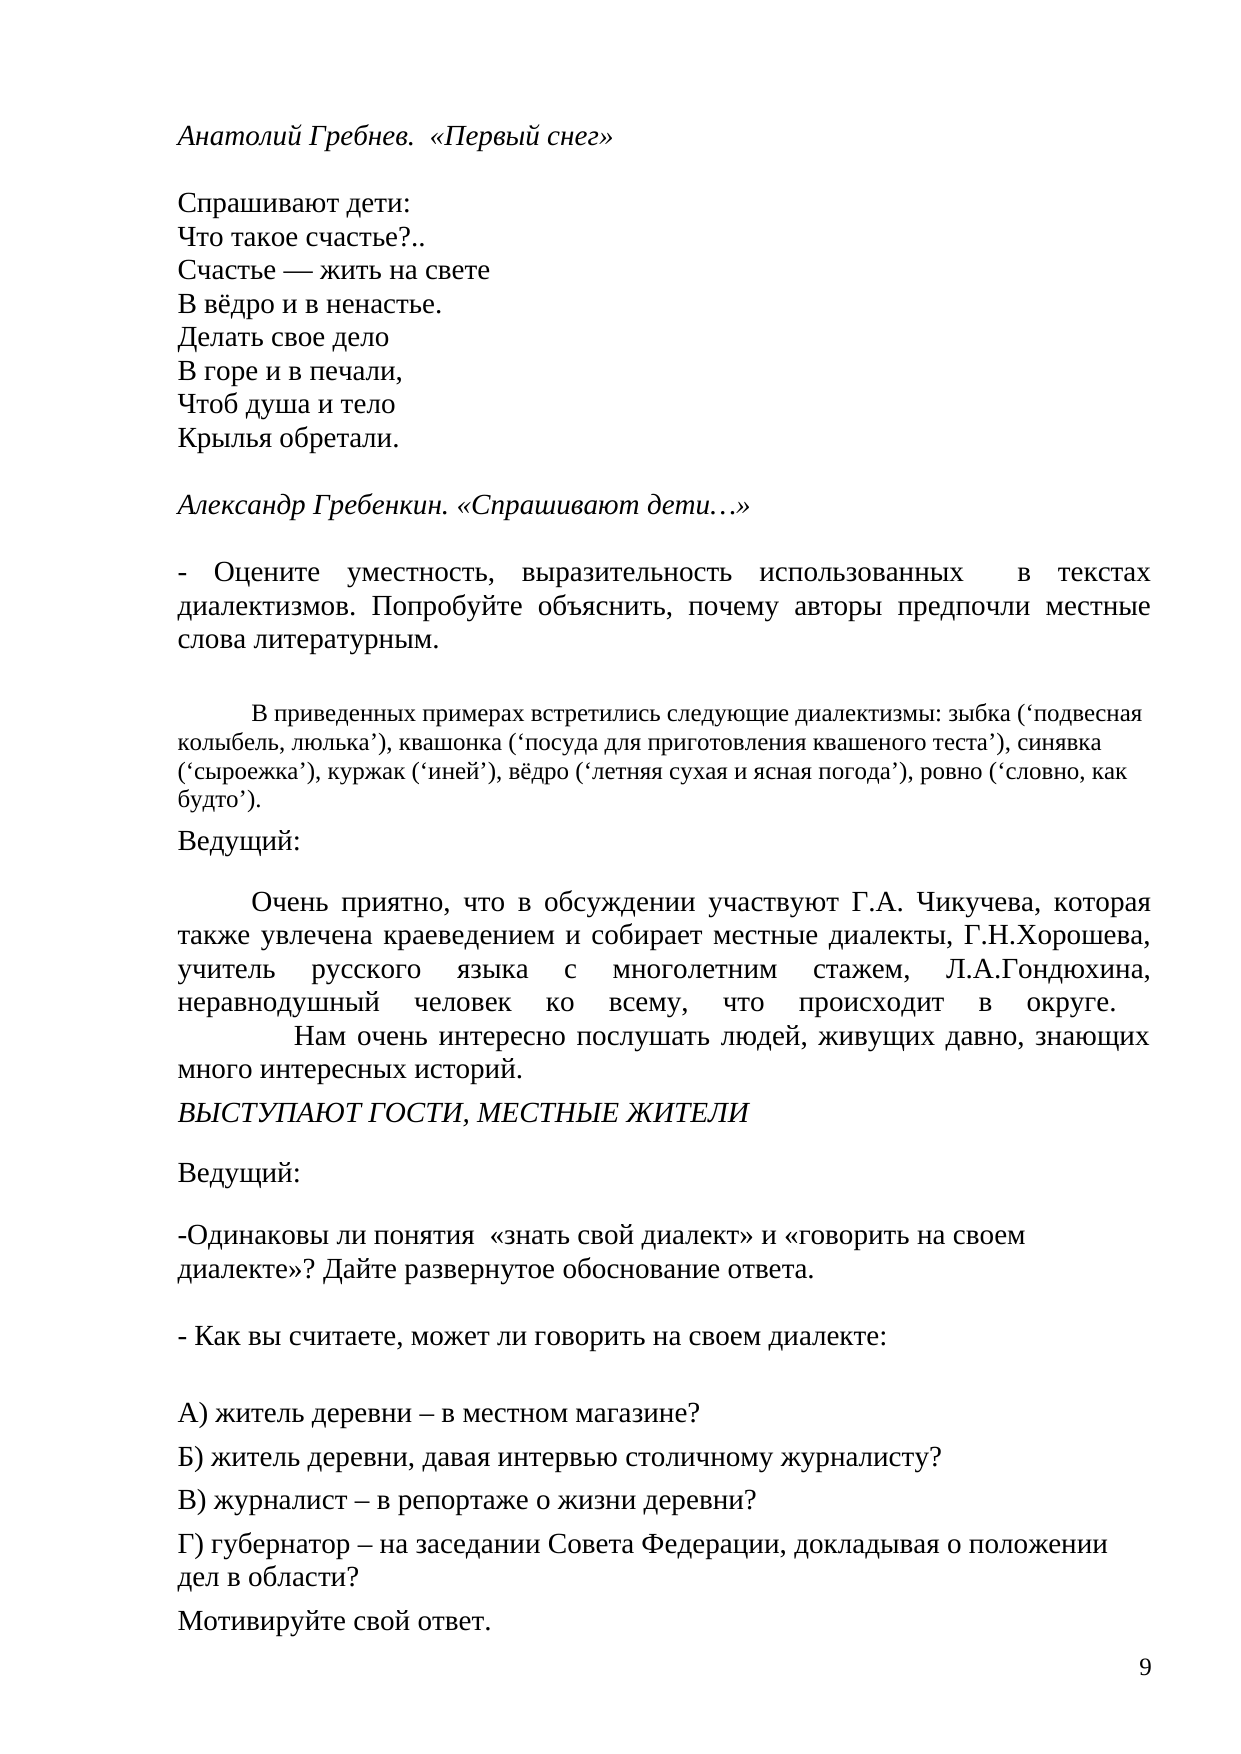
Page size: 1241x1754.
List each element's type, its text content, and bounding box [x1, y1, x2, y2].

text Мотивируйте свой ответ. [177, 1603, 1152, 1636]
text - Как вы считаете, может ли говорить на своем диалекте: [177, 1318, 1152, 1352]
text В) журналист – в репортаже о жизни деревни? [177, 1482, 1152, 1516]
text В приведенных примерах встретились следующие диалектизмы: зыбка (‘подвесная колыбель, люлька’), квашонка (‘посуда для приготовления квашеного теста’), синявка (‘сыроежка’), куржак (‘иней’), вёдро (‘летняя сухая и ясная погода’), ровно (‘словно, как будто’). [177, 698, 1152, 813]
text ВЫСТУПАЮТ ГОСТИ, МЕСТНЫЕ ЖИТЕЛИ [177, 1095, 1152, 1128]
text А) житель деревни – в местном магазине? [177, 1395, 1152, 1429]
text Александр Гребенкин. «Спрашивают дети…» [177, 453, 1152, 521]
text - Оцените уместность, выразительность использованных в текстах диалектизмов. Попробуйте объяснить, почему авторы предпочли местные слова литературным. [177, 554, 1152, 655]
text Анатолий Гребнев. «Первый снег» Спрашивают дети: Что такое счастье?.. Счастье — жить на свете В вёдро и в ненастье. Делать свое дело В горе и в печали, Чтоб душа и тело Крылья обретали. [177, 118, 1152, 453]
text Б) житель деревни, давая интервью столичному журналисту? [177, 1439, 1152, 1472]
text Очень приятно, что в обсуждении участвуют Г.А. Чикучева, которая также увлечена краеведением и собирает местные диалекты, Г.Н.Хорошева, учитель русского языка с многолетним стажем, Л.А.Гондюхина, неравнодушный человек ко всему, что происходит в округе. Нам очень интересно послушать людей, живущих давно, знающих много интересных историй. [177, 884, 1152, 1085]
text Г) губернатор – на заседании Совета Федерации, докладывая о положении дел в области? [177, 1526, 1152, 1593]
text Ведущий: [177, 1155, 1152, 1189]
text Ведущий: [177, 823, 1152, 857]
text -Одинаковы ли понятия «знать свой диалект» и «говорить на своем диалекте»? Дайте развернутое обоснование ответа. [177, 1217, 1152, 1284]
